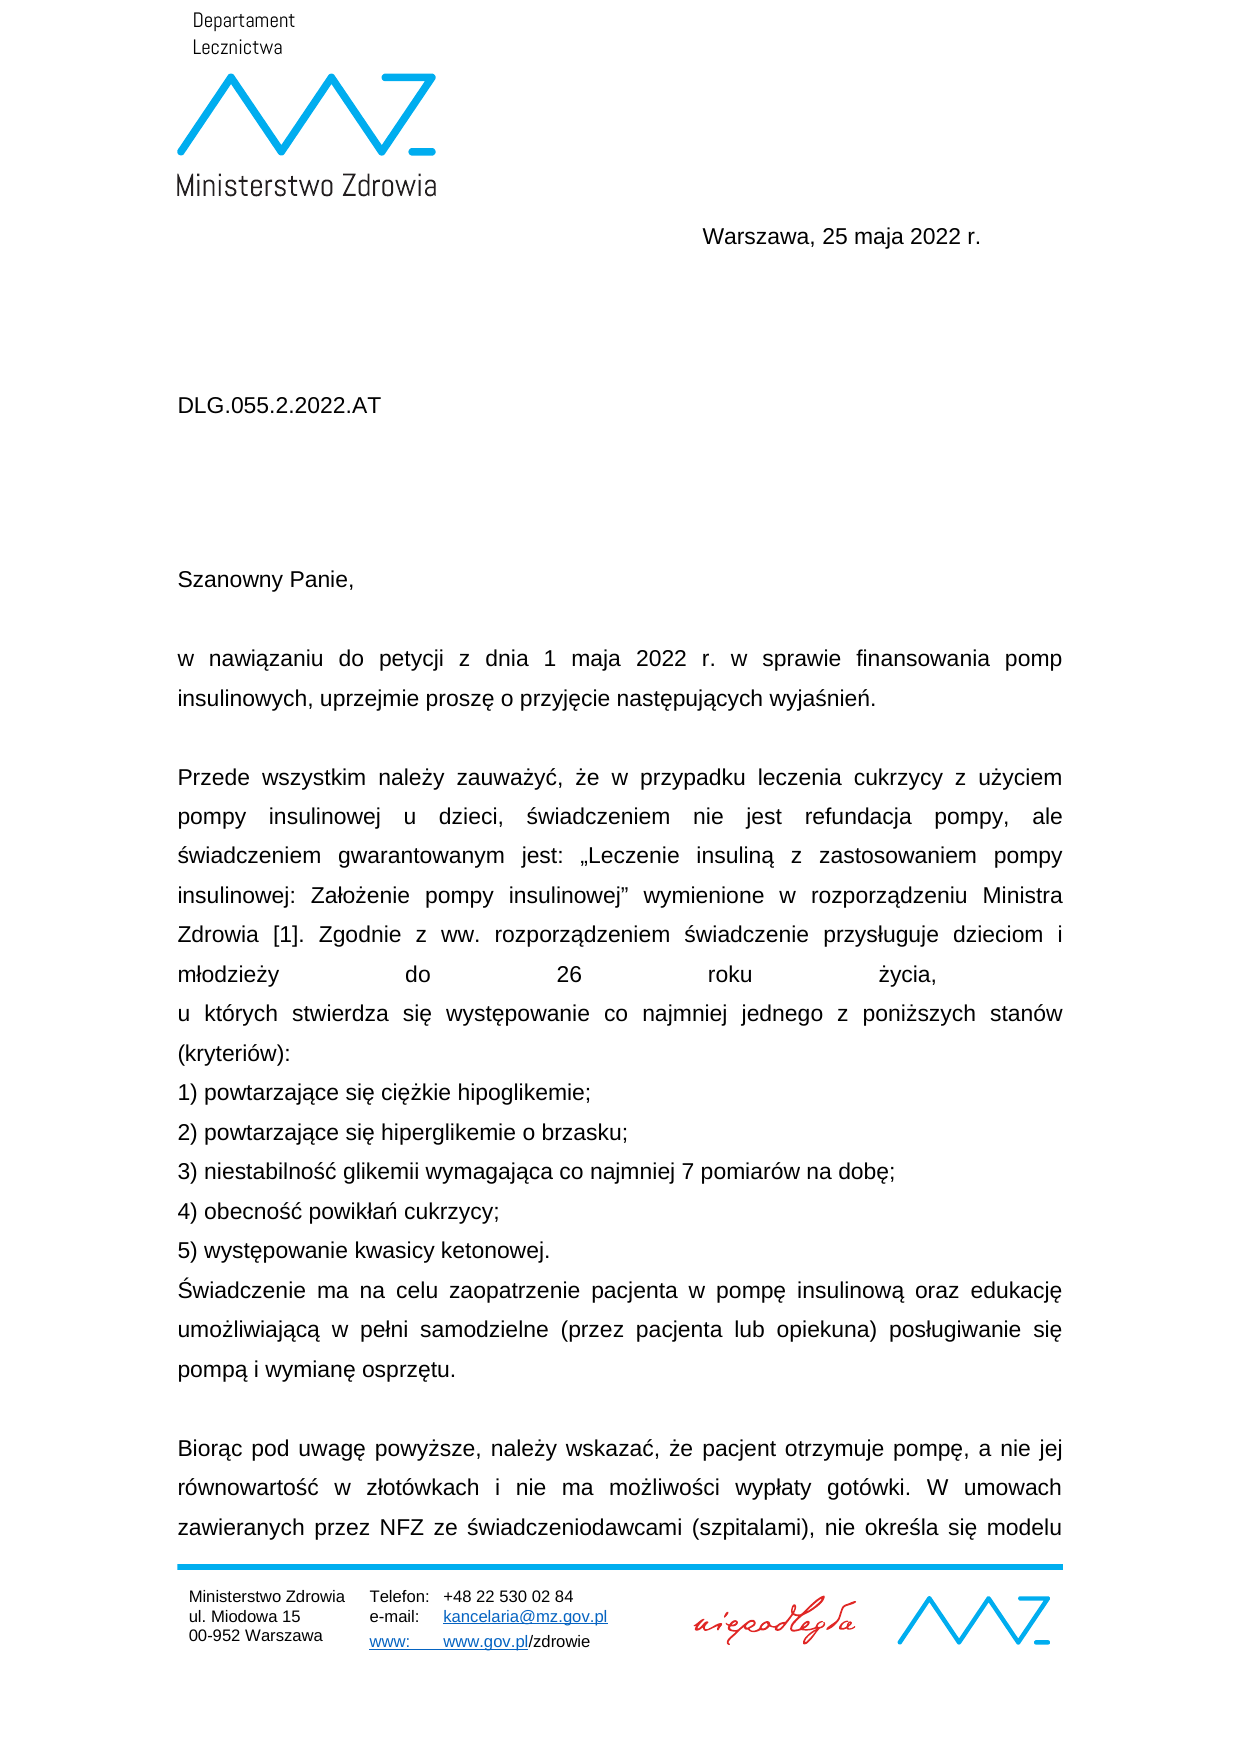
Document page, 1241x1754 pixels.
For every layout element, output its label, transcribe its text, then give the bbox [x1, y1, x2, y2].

text DLG.055.2.2022.AT [177, 392, 1063, 418]
text 5) występowanie kwasicy ketonowej. [177, 1237, 1063, 1264]
text 1) powtarzające się ciężkie hipoglikemie; [177, 1079, 1063, 1106]
text 2) powtarzające się hiperglikemie o brzasku; [177, 1119, 1063, 1145]
text Świadczenie ma na celu zaopatrzenie pacjenta w pompę insulinową oraz edukację umożliwiającą w pełni samodzielne (przez pacjenta lub opiekuna) posługiwanie się pompą i wymianę osprzętu. [177, 1277, 1063, 1382]
text Przede wszystkim należy zauważyć, że w przypadku leczenia cukrzycy z użyciem pompy insulinowej u dzieci, świadczeniem nie jest refundacja pompy, ale świadczeniem gwarantowanym jest: „Leczenie insuliną z zastosowaniem pompy insulinowej: Założenie pompy insulinowej” wymienione w rozporządzeniu Ministra Zdrowia [1]. Zgodnie z ww. rozporządzeniem świadczenie przysługuje dzieciom i młodzieży do 26 roku życia, u których stwierdza się występowanie co najmniej jednego z poniższych stanów (kryteriów): [177, 724, 1063, 1066]
text Szanowny Panie, [177, 566, 1063, 592]
text w nawiązaniu do petycji z dnia 1 maja 2022 r. w sprawie finansowania pomp insulinowych, uprzejmie proszę o przyjęcie następujących wyjaśnień. [177, 645, 1063, 711]
text 4) obecność powikłań cukrzycy; [177, 1198, 1063, 1224]
text Warszawa, 25 maja 2022 r. [702, 223, 1063, 249]
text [177, 1395, 1063, 1540]
text 3) niestabilność glikemii wymagająca co najmniej 7 pomiarów na dobę; [177, 1158, 1063, 1185]
